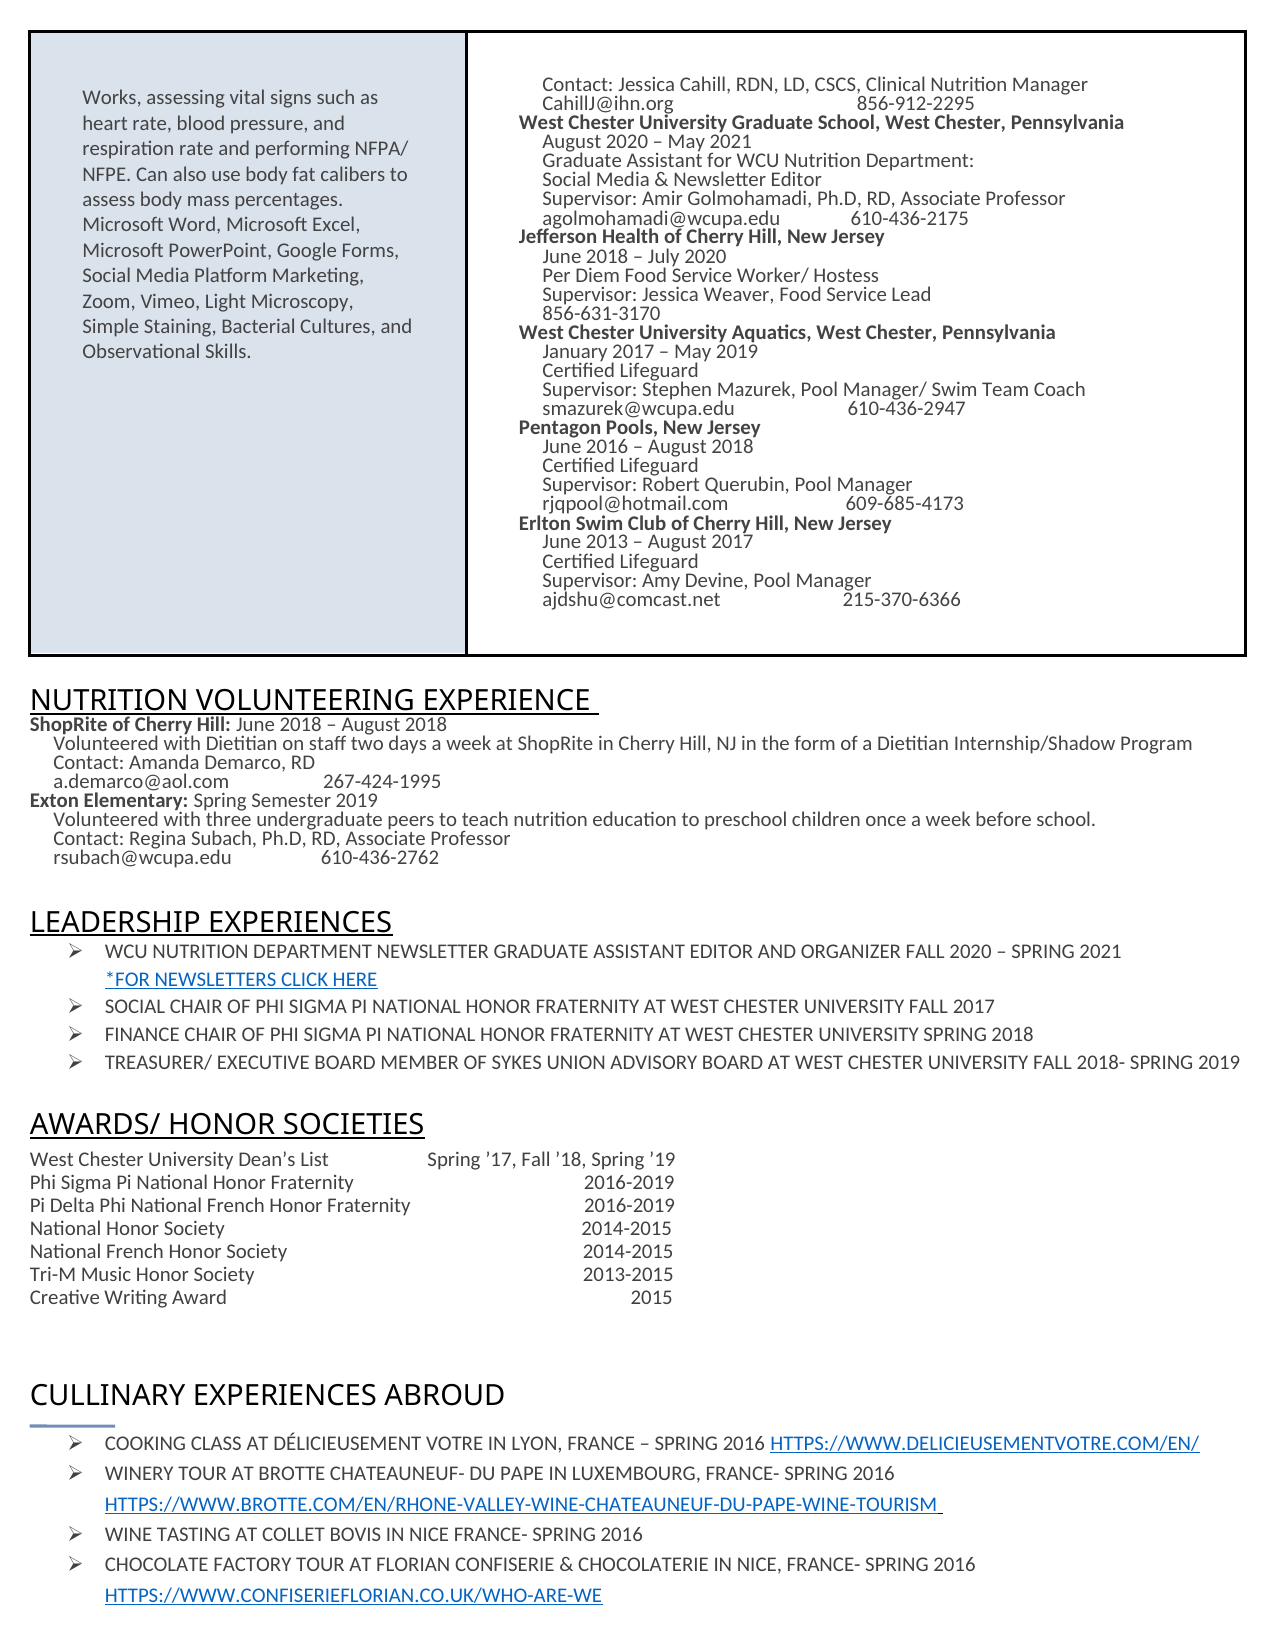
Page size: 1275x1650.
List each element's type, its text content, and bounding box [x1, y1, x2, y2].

text West Chester University Dean’s List Spring ’17, Fall ’18, Spring ’19 Phi Sigma Pi National Honor Fraternity 2016-2019 Pi Delta Phi National French Honor Fraternity 2016-2019 National Honor Society 2014-2015 National French Honor Society 2014-2015 Tri-M Music Honor Society 2013-2015 Creative Writing Award 2015 [29, 1148, 1245, 1309]
list Chocolate Factory Tour at Florian Confiserie & Chocolaterie in Nice, France- Spring 2016 https://www.confiserieflorian.co.uk/who-are-we [67, 1552, 1245, 1607]
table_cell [31, 33, 465, 653]
list Wine Tasting at Collet Bovis in Nice France- Spring 2016 [67, 1521, 1245, 1547]
text a.demarco@aol.com 267-424-1995 [29, 773, 1245, 792]
list Cooking class at Délicieusement Votre in Lyon, France – Spring 2016 https://www.delicieusementvotre.com/en/ [67, 1430, 1245, 1455]
text Volunteered with three undergraduate peers to teach nutrition education to preschool children once a week before school. [29, 811, 1245, 830]
list *For Newsletters Click Here [104, 966, 1245, 991]
text Volunteered with Dietitian on staff two days a week at ShopRite in Cherry Hill, NJ in the form of a Dietitian Internship/Shadow Program [29, 735, 1245, 754]
text Exton Elementary: Spring Semester 2019 [29, 792, 1245, 811]
text rsubach@wcupa.edu 610-436-2762 [29, 849, 1245, 868]
list Finance Chair of Phi Sigma Pi National Honor Fraternity at West Chester University Spring 2018 [67, 1022, 1245, 1047]
text Contact: Regina Subach, Ph.D, RD, Associate Professor [29, 830, 1245, 849]
subtitle Nutrition Volunteering Experience [29, 686, 1245, 716]
subtitle AWards/ Honor Societies [29, 1111, 1245, 1140]
subtitle Leadership Experiences [29, 908, 1245, 938]
list WCU Nutrition Department Newsletter Graduate Assistant Editor and Organizer Fall 2020 – Spring 2021 [67, 938, 1245, 963]
text Contact: Amanda Demarco, RD [29, 754, 1245, 773]
list Social Chair of Phi Sigma Pi National Honor Fraternity at West Chester University Fall 2017 [67, 994, 1245, 1019]
list Treasurer/ Executive Board Member of Sykes Union Advisory Board at West Chester University Fall 2018- Spring 2019 [67, 1049, 1245, 1075]
list Winery Tour at Brotte Chateauneuf- Du Pape in Luxembourg, France- Spring 2016 https://www.brotte.com/en/rhone-valley-wine-chateauneuf-du-pape-wine-tourism [67, 1460, 1245, 1516]
text ShopRite of Cherry Hill: June 2018 – August 2018 [29, 716, 1245, 735]
subtitle Cullinary Experiences Abroud [29, 1382, 1245, 1412]
